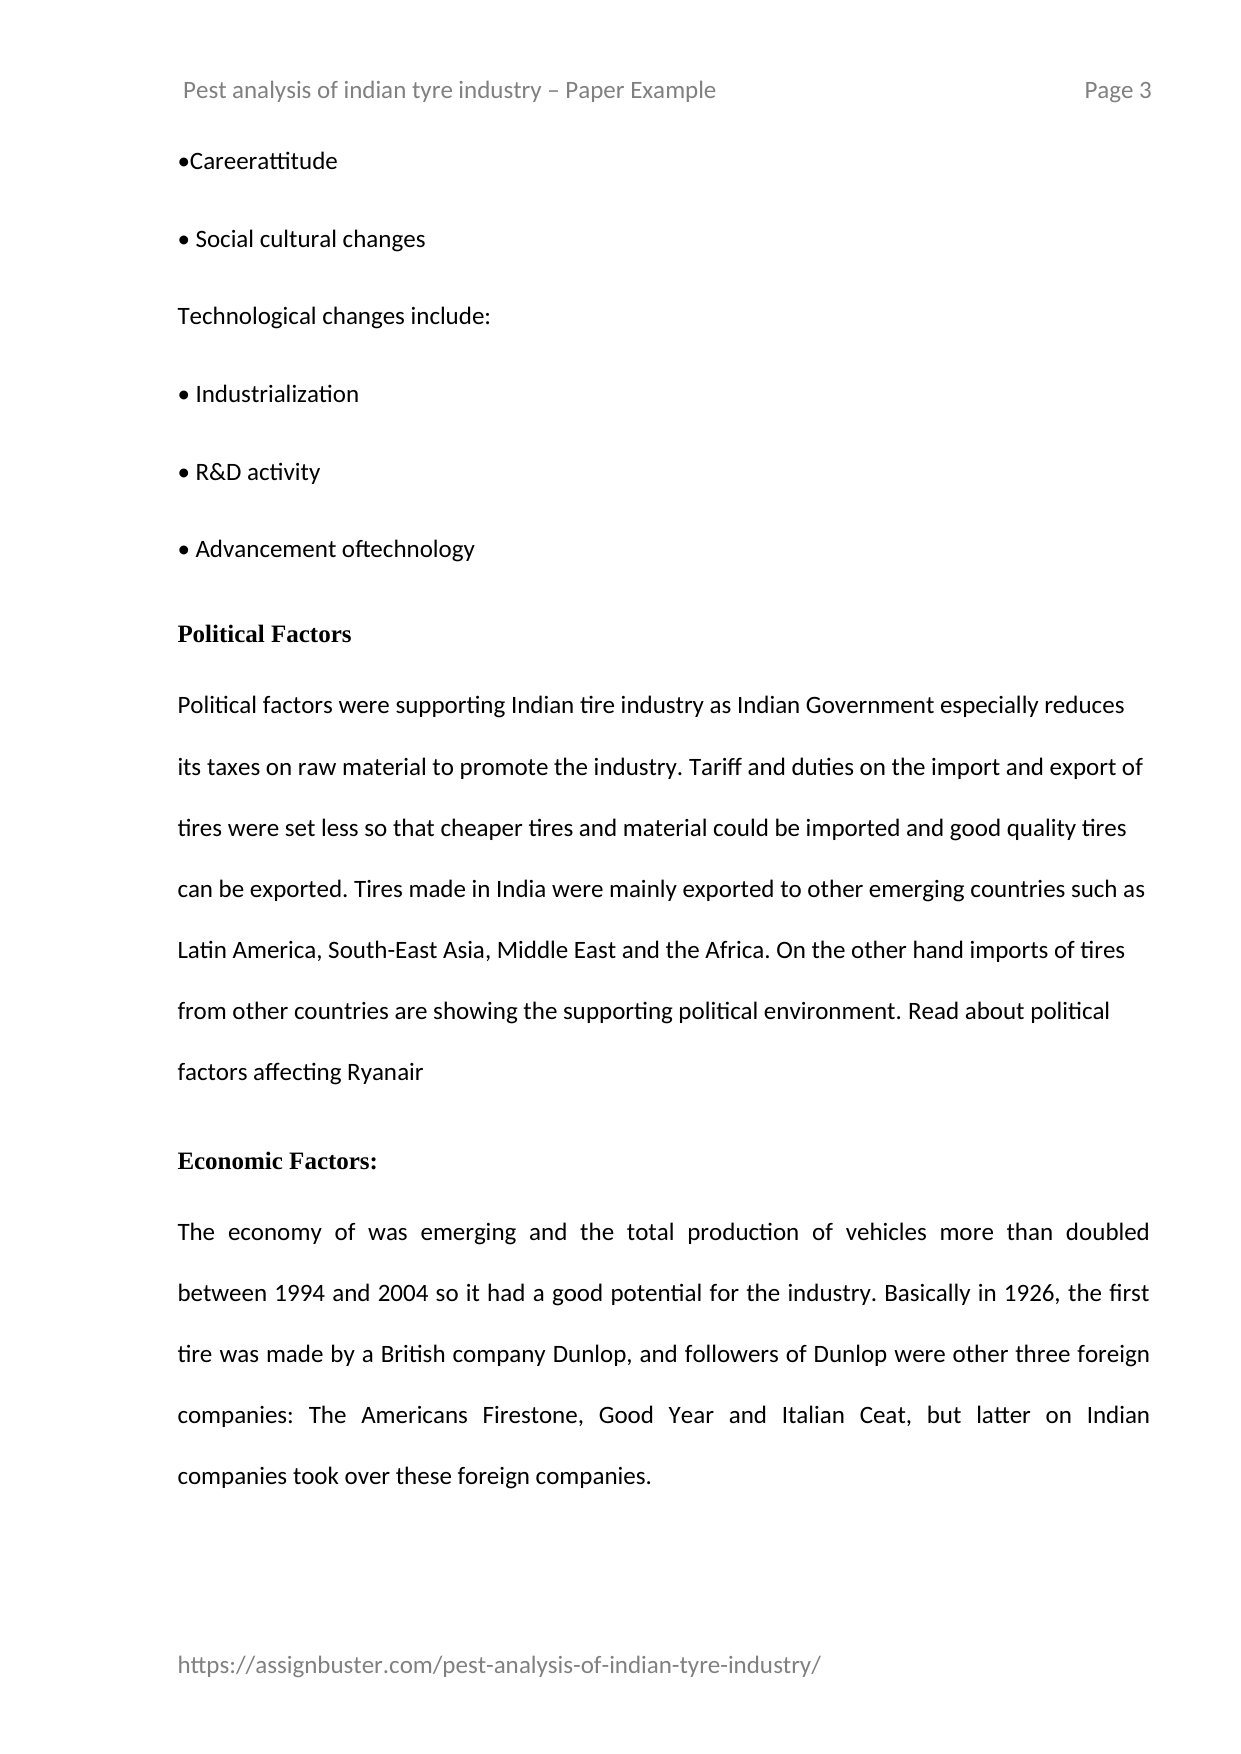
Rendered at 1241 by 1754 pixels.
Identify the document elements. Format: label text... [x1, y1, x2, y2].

text Technological changes include: [177, 300, 1152, 331]
text • Social cultural changes [177, 223, 1152, 253]
text • Advancement oftechnology [177, 533, 1152, 564]
subtitle Political Factors [177, 619, 1152, 648]
text Political factors were supporting Indian tire industry as Indian Government especially reduces its taxes on raw material to promote the industry. Tariff and duties on the import and export of tires were set less so that cheaper tires and material could be imported and good quality tires can be exported. Tires made in India were mainly exported to other emerging countries such as Latin America, South-East Asia, Middle East and the Africa. On the other hand imports of tires from other countries are showing the supporting political environment. Read about political factors affecting Ryanair [177, 689, 1152, 1086]
text • Industrialization [177, 378, 1152, 409]
text •Careerattitude [177, 145, 1152, 176]
text The economy of was emerging and the total production of vehicles more than doubled between 1994 and 2004 so it had a good potential for the industry. Basically in 1926, the first tire was made by a British company Dunlop, and followers of Dunlop were other three foreign companies: The Americans Firestone, Good Year and Italian Ceat, but latter on Indian companies took over these foreign companies. [177, 1216, 1152, 1491]
text • R&D activity [177, 456, 1152, 486]
subtitle Economic Factors: [177, 1146, 1152, 1175]
